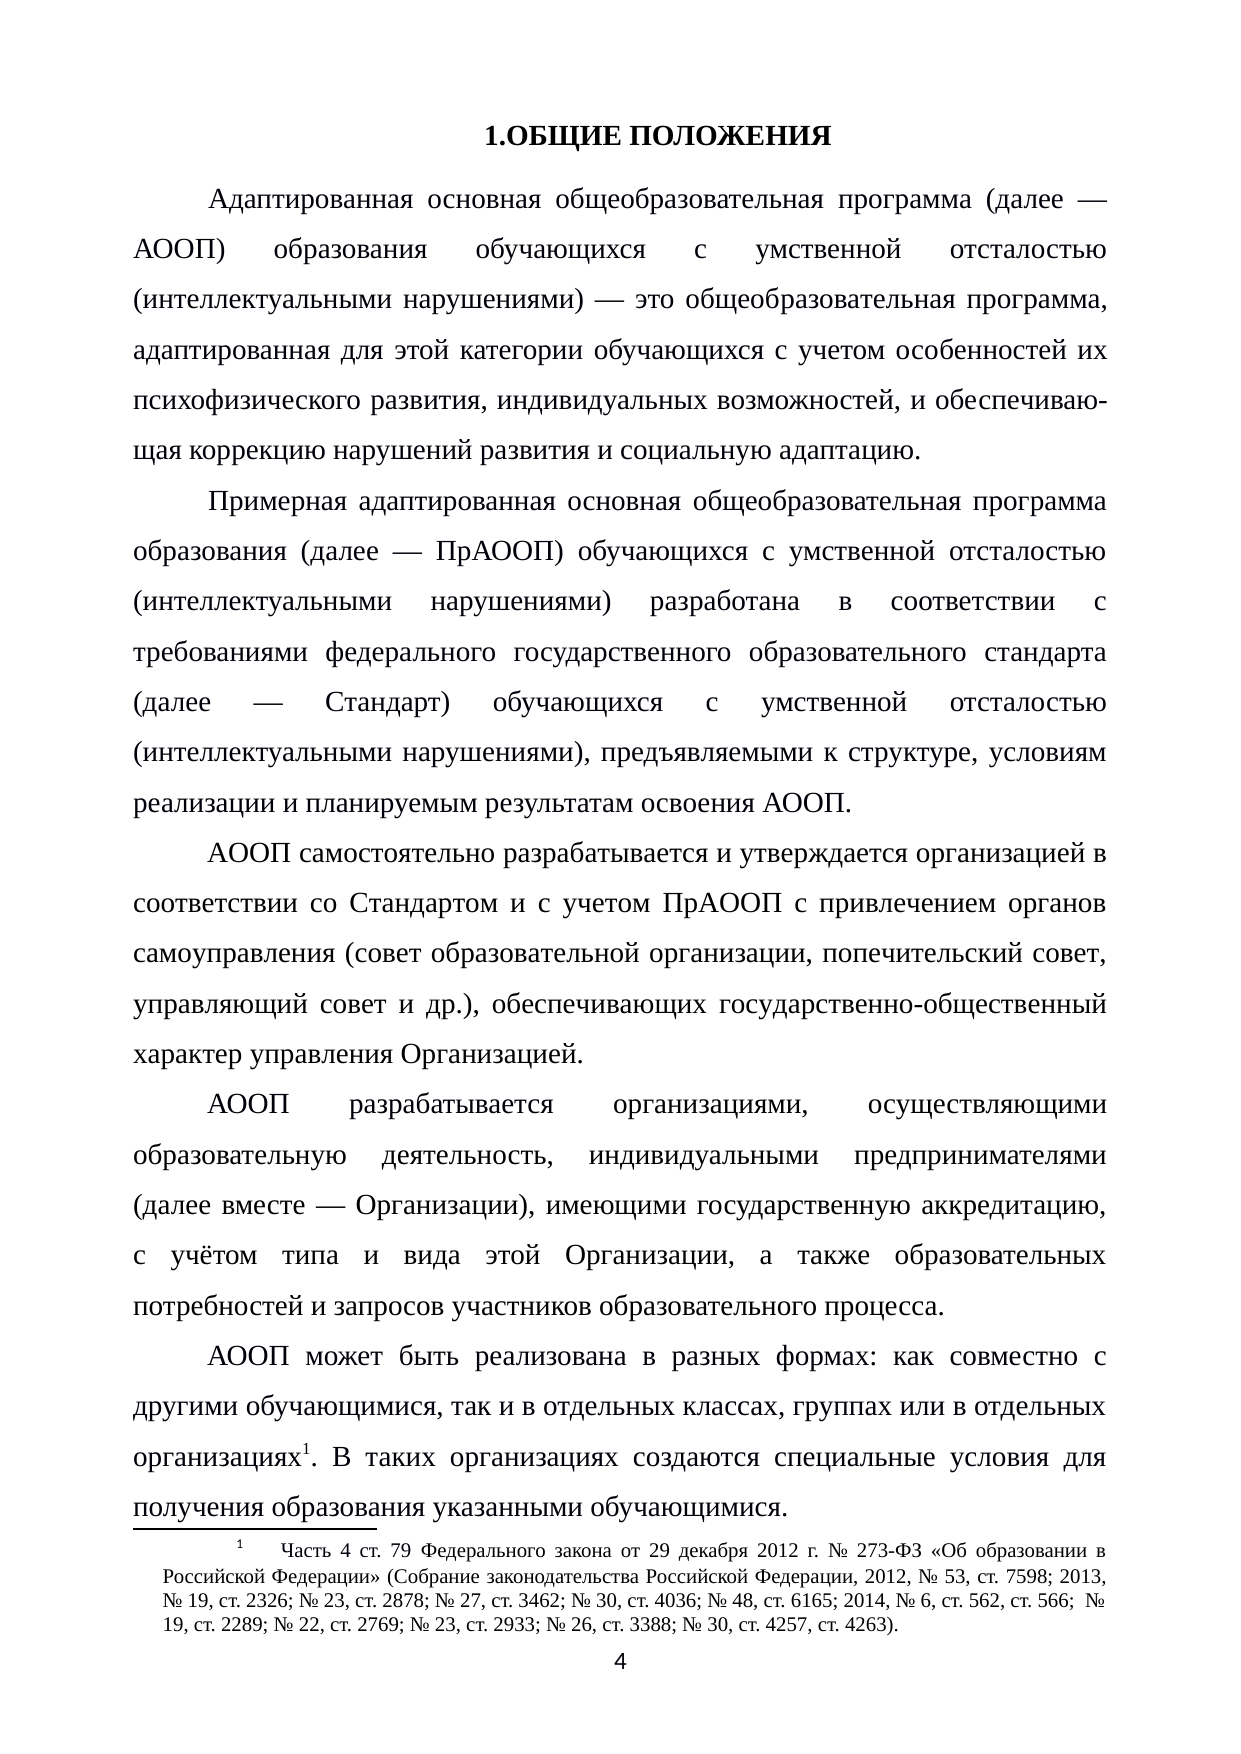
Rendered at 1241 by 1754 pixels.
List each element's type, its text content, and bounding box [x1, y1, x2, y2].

text АООП самостоятельно разрабатывается и утверждается организацией в соответствии со Стандартом и с учетом ПрАООП с привлечением органов самоуправления (совет образовательной организации, попечительский совет, управляющий совет и др.), обеспечивающих государственно-общественный характер управления Организацией. [133, 835, 1107, 1070]
text АООП может быть реализована в разных формах: как совместно с другими обучающимися, так и в отдельных классах, группах или в отдельных организациях. В таких организациях создаются специальные условия для получения образования указанными обучающимися. [133, 1338, 1107, 1523]
text АООП разрабатывается организациями, осуществляющими образовательную деятельность, индивидуальными предпринимателями (далее вместе — Организации), имеющими государственную аккредитацию, с учётом типа и вида этой Организации, а также образовательных потребностей и запросов участников образовательного процесса. [133, 1087, 1107, 1321]
text Примерная адаптированная основная общеобразовательная программа образования (далее ― ПрАООП) обучающихся с умственной отсталостью (интеллектуальными нарушениями) разработана в соответствии с требованиями федерального государственного образовательного стандарта (далее ― Стандарт) обучающихся с умственной отсталостью (интеллектуальными нарушениями), предъявляемыми к структуре, условиям реализации и планируемым результатам освоения АООП. [133, 483, 1107, 818]
text Адаптированная основная общеобразовательная программа (далее ― АООП) образования обучающихся с умственной отсталостью (интеллектуальными нарушениями) ― это общеобразовательная программа, адаптированная для этой категории обучающихся с учетом особенностей их психофизического развития, индивидуальных возможностей, и обеспечивающая коррекцию нарушений развития и социальную адаптацию. [133, 181, 1107, 466]
text 1.ОБЩИЕ ПОЛОЖЕНИЯ [133, 118, 1107, 152]
